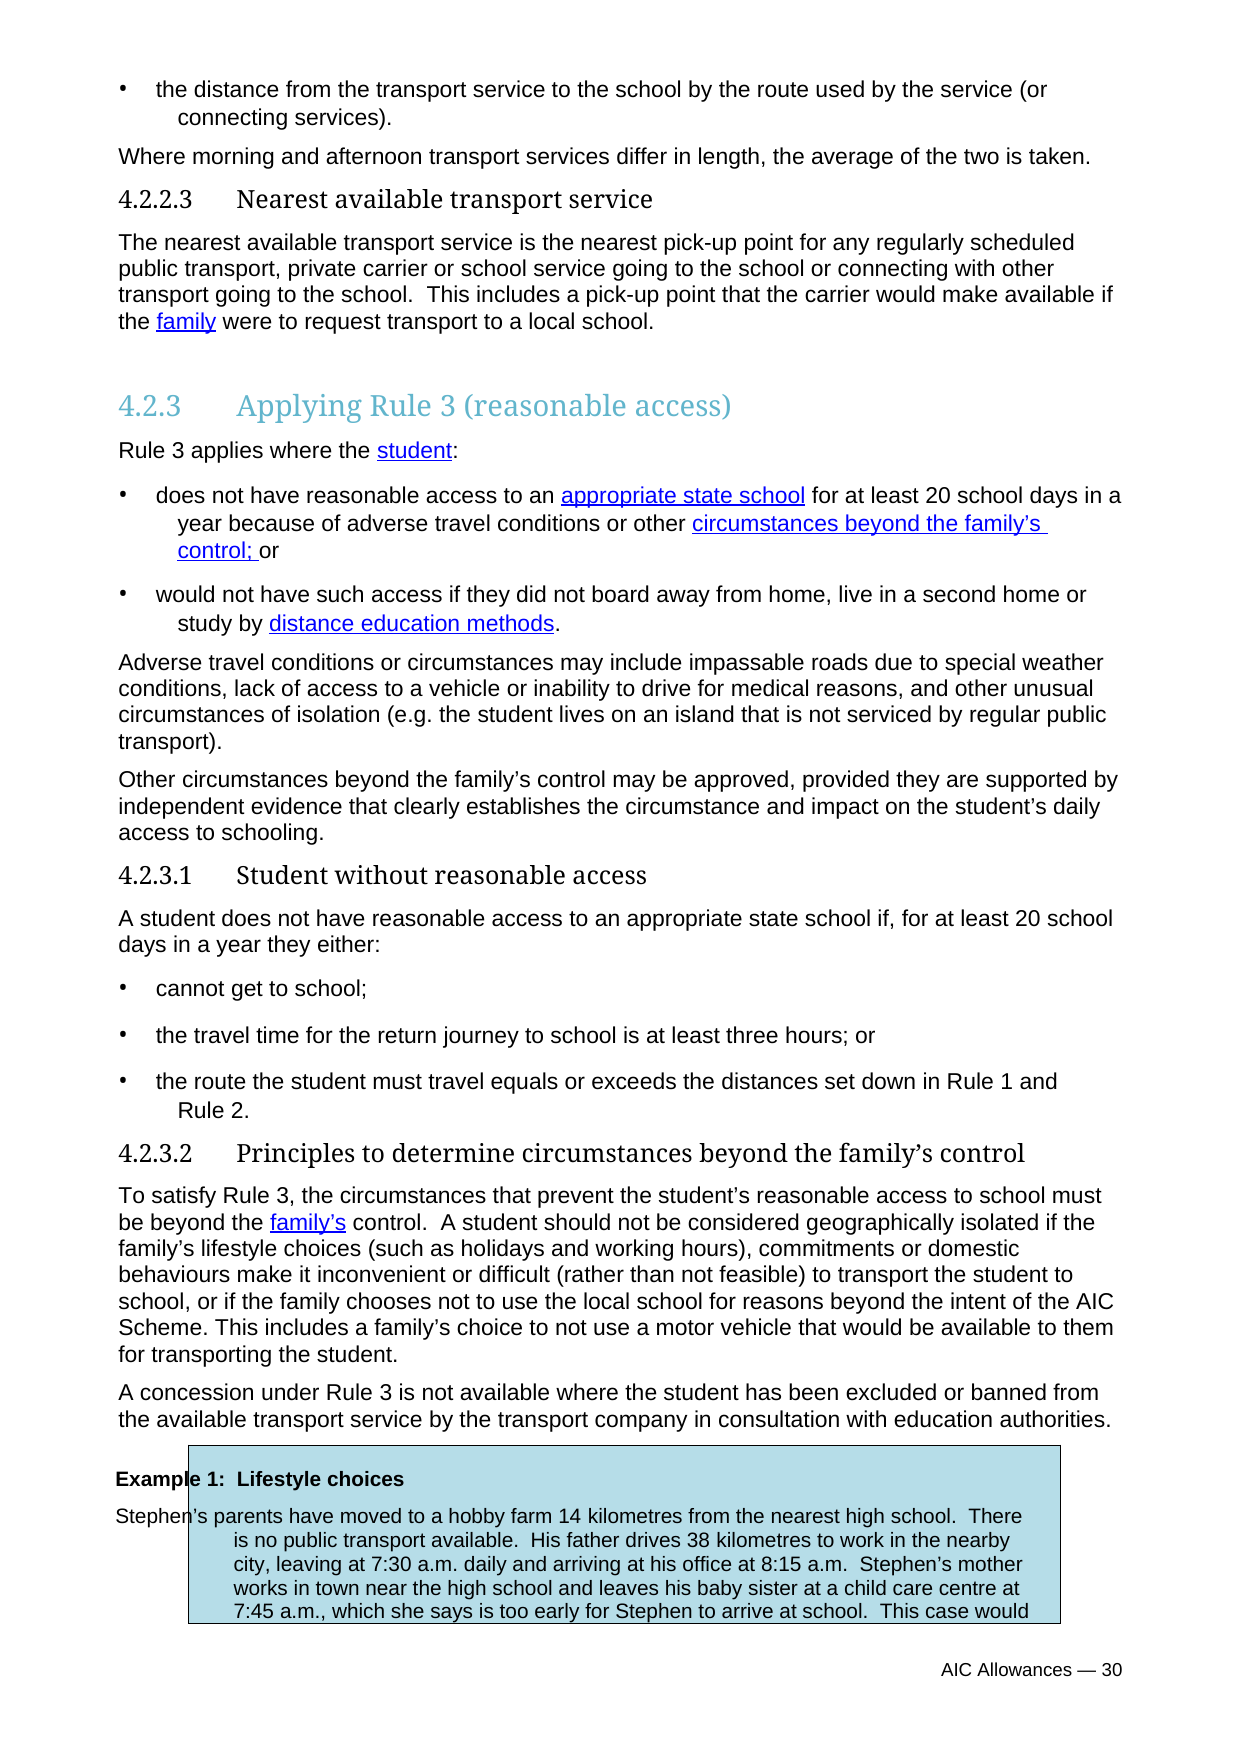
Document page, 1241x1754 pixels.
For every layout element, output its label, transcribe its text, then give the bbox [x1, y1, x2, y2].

text does not have reasonable access to an appropriate state school for at least 20 school days in a year because of adverse travel conditions or other circumstances beyond the family’s control; or [118, 476, 1122, 563]
text the distance from the transport service to the school by the route used by the service (or connecting services). [118, 70, 1122, 131]
text cannot get to school; [118, 970, 1122, 1004]
text To satisfy Rule 3, the circumstances that prevent the student’s reasonable access to school must be beyond the family’s control. A student should not be considered geographically isolated if the family’s lifestyle choices (such as holidays and working hours), commitments or domestic behaviours make it inconvenient or difficult (rather than not feasible) to transport the student to school, or if the family chooses not to use the local school for reasons beyond the intent of the AIC Scheme. This includes a family’s choice to not use a motor vehicle that would be available to them for transporting the student. [118, 1182, 1122, 1367]
text the travel time for the return journey to school is at least three hours; or [118, 1016, 1122, 1050]
text The nearest available transport service is the nearest pick-up point for any regularly scheduled public transport, private carrier or school service going to the school or connecting with other transport going to the school. This includes a pick-up point that the carrier would make available if the family were to request transport to a local school. [118, 228, 1122, 334]
subtitle 4.2.3 Applying Rule 3 (reasonable access) [118, 385, 1122, 425]
text A concession under Rule 3 is not available where the student has been excluded or banned from the available transport service by the transport company in consultation with education authorities. [118, 1379, 1122, 1432]
text Adverse travel conditions or circumstances may include impassable roads due to special weather conditions, lack of access to a vehicle or inability to drive for medical reasons, and other unusual circumstances of isolation (e.g. the student lives on an island that is not serviced by regular public transport). [118, 648, 1122, 754]
text Where morning and afternoon transport services differ in length, the average of the two is taken. [118, 143, 1122, 169]
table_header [189, 1446, 1060, 1623]
text Other circumstances beyond the family’s control may be approved, provided they are supported by independent evidence that clearly establishes the circumstance and impact on the student’s daily access to schooling. [118, 766, 1122, 846]
subtitle 4.2.3.1 Student without reasonable access [118, 858, 1122, 892]
text the route the student must travel equals or exceeds the distances set down in Rule 1 and Rule 2. [118, 1063, 1122, 1123]
subtitle 4.2.3.2 Principles to determine circumstances beyond the family’s control [118, 1136, 1122, 1170]
text Rule 3 applies where the student: [118, 437, 1122, 464]
text A student does not have reasonable access to an appropriate state school if, for at least 20 school days in a year they either: [118, 904, 1122, 957]
subtitle 4.2.2.3 Nearest available transport service [118, 182, 1122, 216]
text would not have such access if they did not board away from home, live in a second home or study by distance education methods. [118, 576, 1122, 636]
